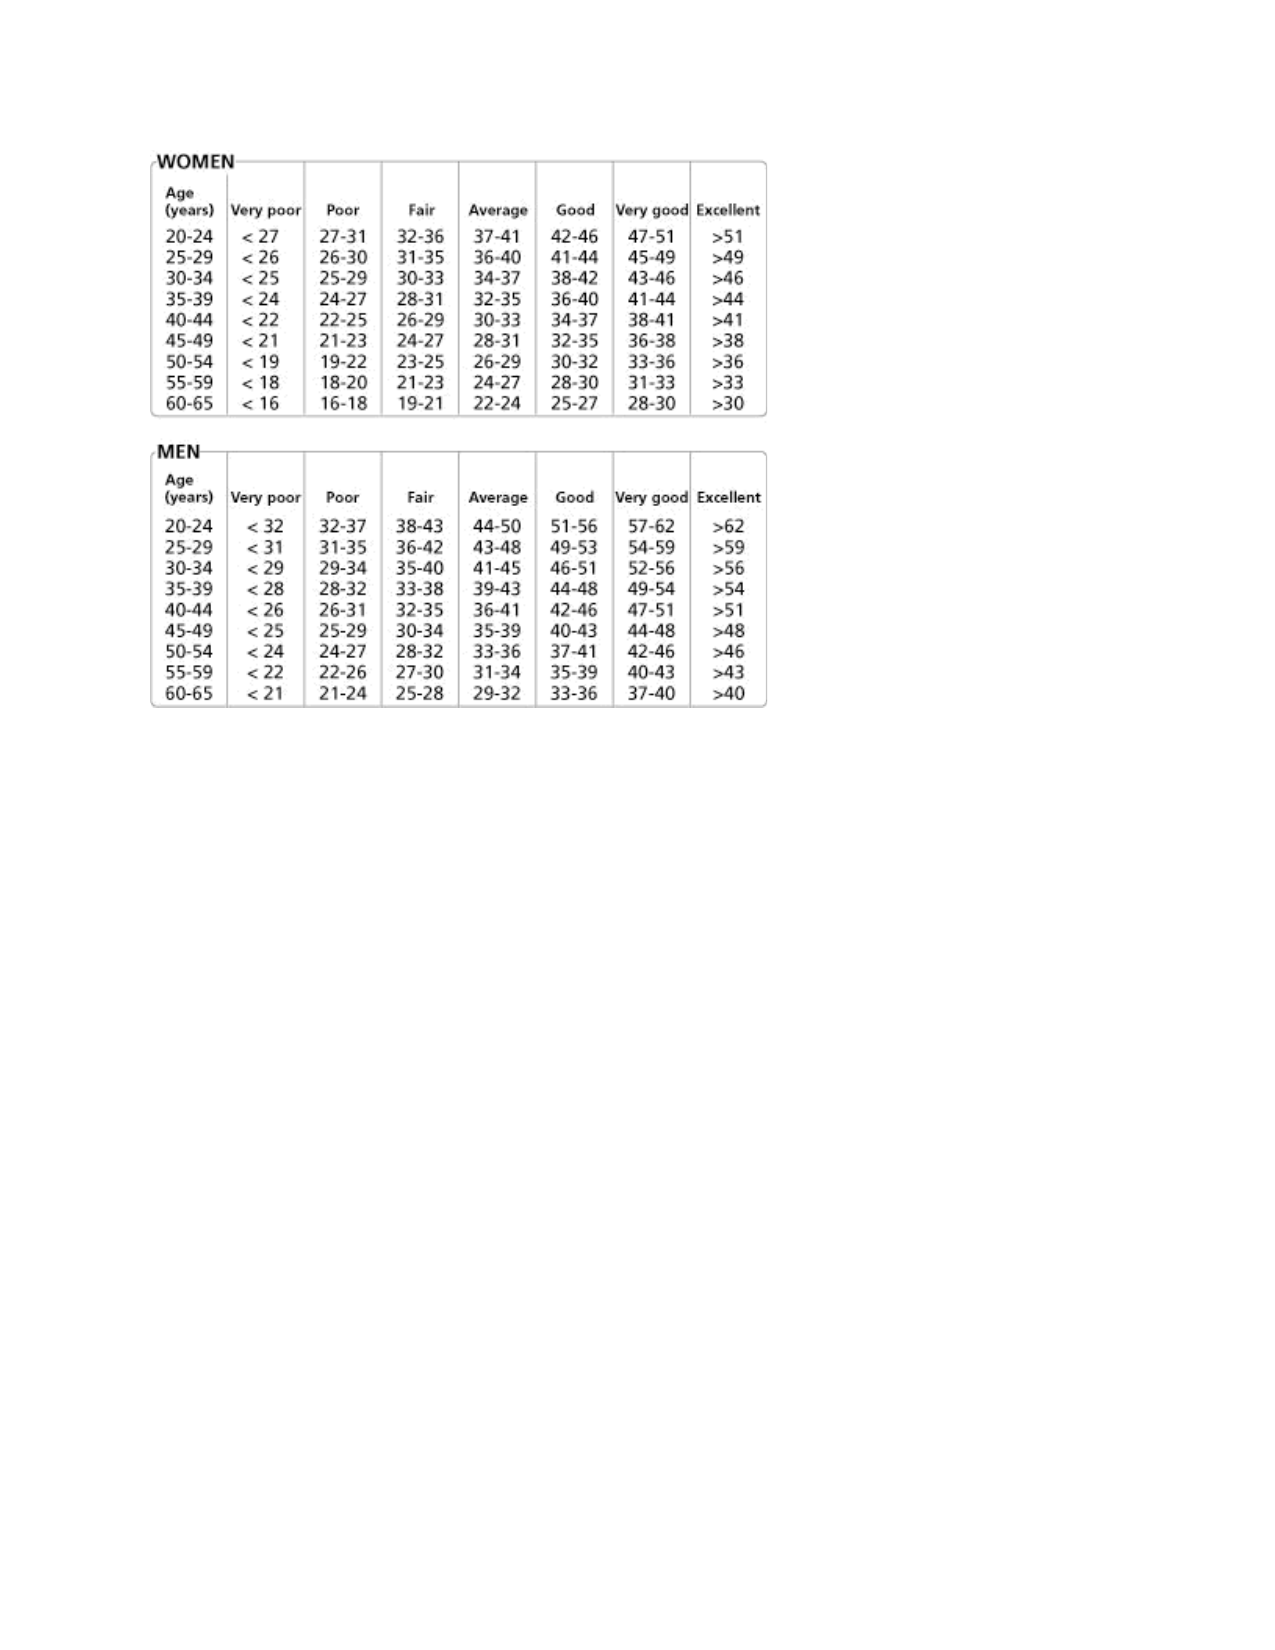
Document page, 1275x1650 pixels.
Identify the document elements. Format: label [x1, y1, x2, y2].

picture [150, 150, 768, 708]
